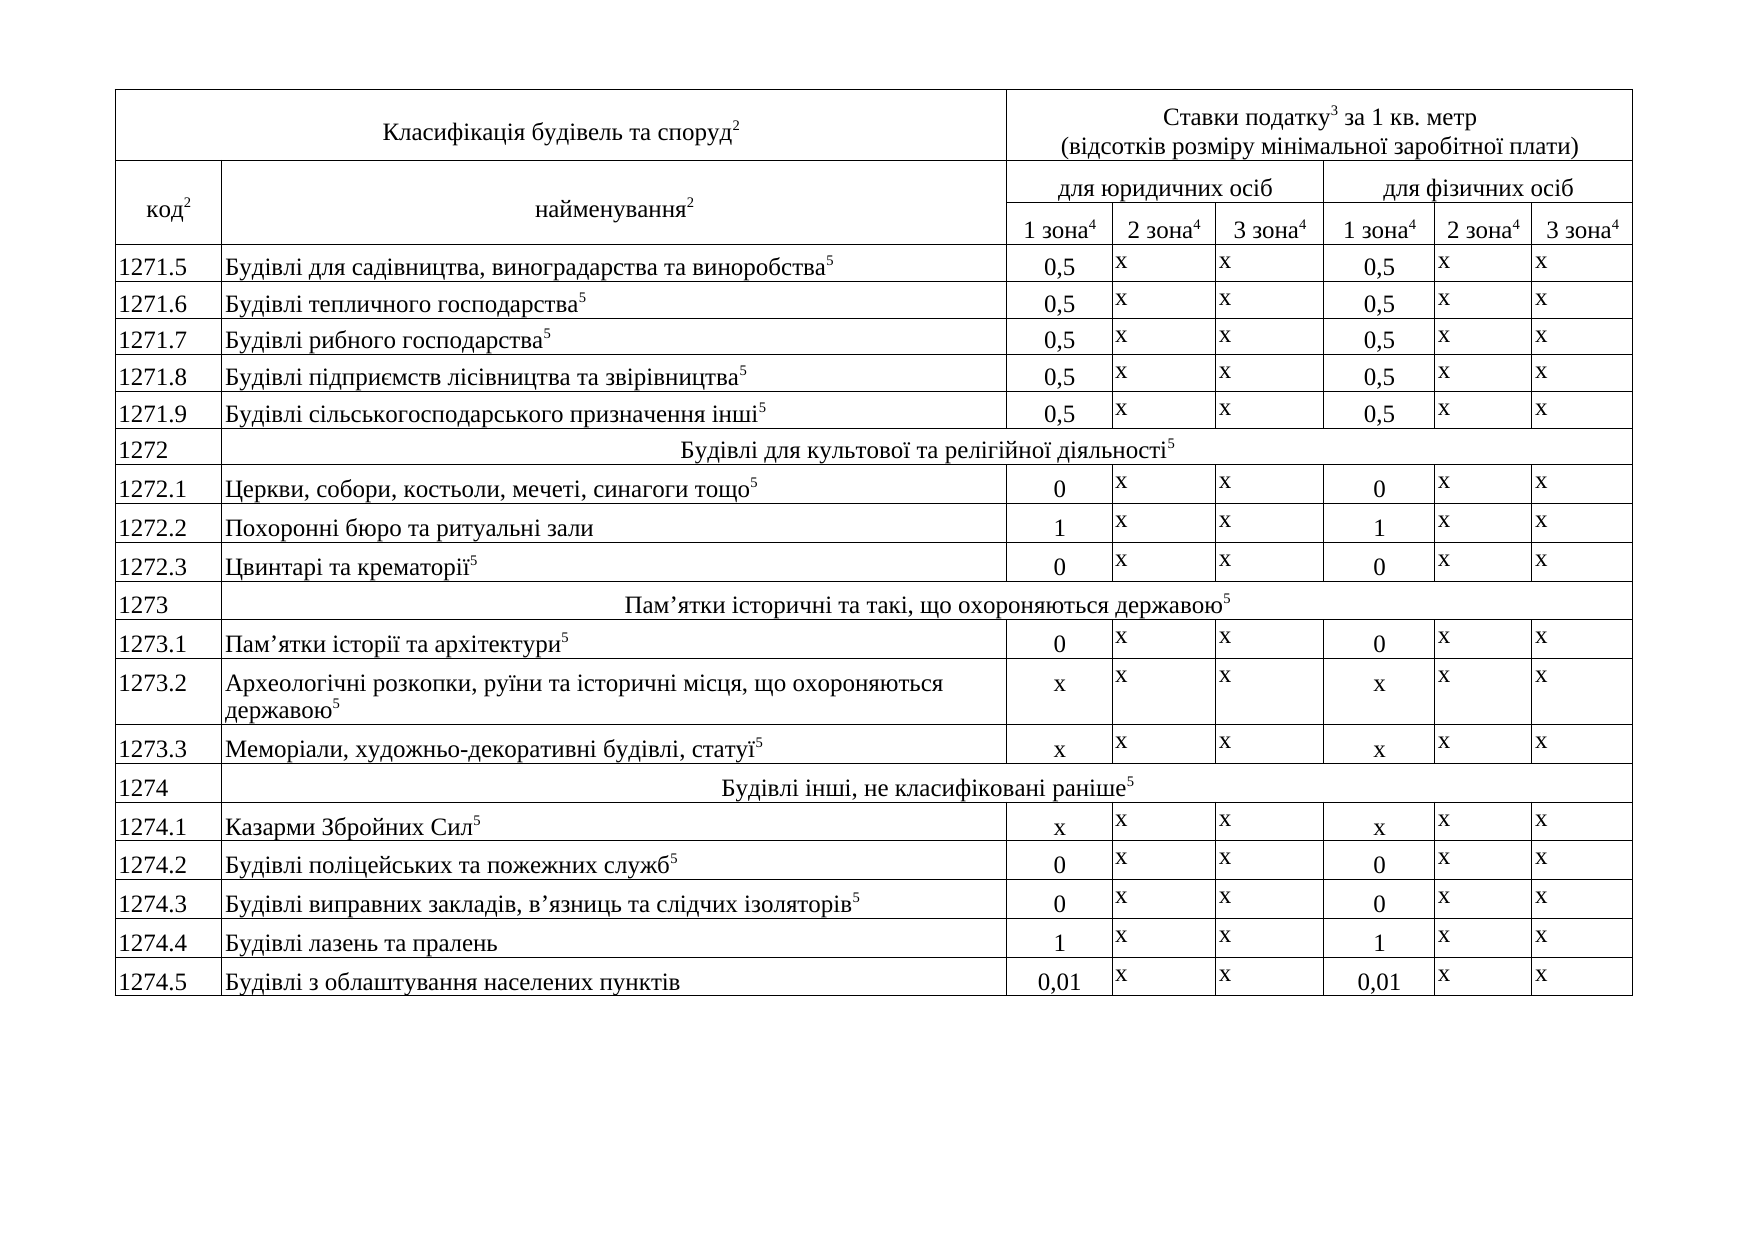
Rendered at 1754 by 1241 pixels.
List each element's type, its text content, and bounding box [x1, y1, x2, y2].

table_cell 1274.2 [116, 841, 221, 879]
table_cell х [1113, 803, 1215, 840]
table_cell 1274.3 [116, 880, 221, 918]
table_cell х [1532, 465, 1632, 503]
table_cell х [1007, 803, 1112, 840]
table_cell х [1113, 841, 1215, 879]
table_cell х [1532, 245, 1632, 281]
table_cell х [1113, 392, 1215, 428]
table_cell х [1435, 620, 1531, 658]
table_cell код2 [116, 161, 221, 244]
table_cell х [1007, 659, 1112, 724]
table_cell Будівлі з облаштування населених пунктів [222, 958, 1006, 995]
table_cell х [1324, 725, 1434, 763]
table_cell х [1532, 620, 1632, 658]
table_cell х [1216, 543, 1323, 581]
table_cell х [1532, 392, 1632, 428]
table_cell 1273.3 [116, 725, 221, 763]
table_cell 1 [1007, 919, 1112, 957]
table_cell 0,5 [1007, 245, 1112, 281]
table_cell 1272.1 [116, 465, 221, 503]
table_cell х [1435, 803, 1531, 840]
table_cell 1271.5 [116, 245, 221, 281]
table_cell найменування2 [222, 161, 1006, 244]
table_cell х [1435, 392, 1531, 428]
table_cell Будівлі інші, не класифіковані раніше5 [222, 764, 1632, 802]
table_cell х [1216, 392, 1323, 428]
table_cell х [1435, 282, 1531, 318]
table_cell х [1216, 725, 1323, 763]
table_cell х [1435, 245, 1531, 281]
table_cell х [1532, 282, 1632, 318]
table_cell 0,5 [1324, 319, 1434, 354]
table_cell 1274.4 [116, 919, 221, 957]
table_cell 1274.1 [116, 803, 221, 840]
table_cell х [1113, 880, 1215, 918]
table_cell 1 [1324, 504, 1434, 542]
table_cell 1272.2 [116, 504, 221, 542]
table_cell 0,01 [1324, 958, 1434, 995]
table_cell Будівлі підприємств лісівництва та звірівництва5 [222, 355, 1006, 391]
table_cell х [1113, 319, 1215, 354]
table_cell х [1532, 803, 1632, 840]
table_cell Меморіали, художньо-декоративні будівлі, статуї5 [222, 725, 1006, 763]
table_cell Будівлі для садівництва, виноградарства та виноробства5 [222, 245, 1006, 281]
table_cell х [1435, 919, 1531, 957]
table_cell х [1324, 659, 1434, 724]
table_cell х [1435, 355, 1531, 391]
table_cell Будівлі виправних закладів, в’язниць та слідчих ізоляторів5 [222, 880, 1006, 918]
table_cell х [1216, 504, 1323, 542]
table_cell х [1216, 245, 1323, 281]
table_cell х [1216, 282, 1323, 318]
table_cell 0 [1007, 841, 1112, 879]
table_cell Пам’ятки історії та архітектури5 [222, 620, 1006, 658]
table_cell х [1216, 958, 1323, 995]
table_header Класифікація будівель та споруд2 [116, 90, 1006, 160]
table_cell 1271.9 [116, 392, 221, 428]
table_header Ставки податку3 за 1 кв. метр (відсотків розміру мінімальної заробітної плати) [1007, 90, 1632, 160]
table_cell 0,5 [1324, 392, 1434, 428]
table_cell х [1435, 319, 1531, 354]
table_cell х [1435, 465, 1531, 503]
table_cell 1 [1007, 504, 1112, 542]
table_cell х [1532, 355, 1632, 391]
table_cell х [1216, 659, 1323, 724]
table_cell 1 зона4 [1324, 203, 1434, 244]
table_cell Казарми Збройних Сил5 [222, 803, 1006, 840]
table_cell х [1532, 504, 1632, 542]
table_cell 1274.5 [116, 958, 221, 995]
table_cell х [1216, 319, 1323, 354]
table_cell х [1435, 659, 1531, 724]
table_cell 0 [1324, 841, 1434, 879]
table_cell х [1113, 958, 1215, 995]
table_cell х [1435, 841, 1531, 879]
table_cell х [1216, 919, 1323, 957]
table_cell х [1216, 465, 1323, 503]
table_cell Пам’ятки історичні та такі, що охороняються державою5 [222, 582, 1632, 619]
table_cell х [1113, 504, 1215, 542]
table_cell х [1216, 880, 1323, 918]
table_cell х [1113, 659, 1215, 724]
table_cell х [1435, 958, 1531, 995]
table_cell х [1113, 919, 1215, 957]
table_cell 0 [1007, 880, 1112, 918]
table_cell 0 [1007, 620, 1112, 658]
table_cell 1273 [116, 582, 221, 619]
table_cell 0 [1324, 620, 1434, 658]
table_cell 3 зона4 [1216, 203, 1323, 244]
table_cell 1271.6 [116, 282, 221, 318]
table_cell х [1532, 725, 1632, 763]
table_cell Будівлі тепличного господарства5 [222, 282, 1006, 318]
table_cell Будівлі рибного господарства5 [222, 319, 1006, 354]
table_cell Будівлі сільськогосподарського призначення інші5 [222, 392, 1006, 428]
table_cell х [1532, 659, 1632, 724]
table_cell х [1435, 504, 1531, 542]
table_cell х [1113, 620, 1215, 658]
table_cell 1274 [116, 764, 221, 802]
table_cell Будівлі для культової та релігійної діяльності5 [222, 429, 1632, 464]
table_cell 1273.1 [116, 620, 221, 658]
table_cell 1272 [116, 429, 221, 464]
table_cell Церкви, собори, костьоли, мечеті, синагоги тощо5 [222, 465, 1006, 503]
table_cell 1 зона4 [1007, 203, 1112, 244]
table_cell 0,5 [1007, 355, 1112, 391]
table_cell х [1532, 919, 1632, 957]
table_cell 0,5 [1007, 392, 1112, 428]
table_cell 2 зона4 [1435, 203, 1531, 244]
table_cell для юридичних осіб [1007, 161, 1323, 202]
table_cell 1 [1324, 919, 1434, 957]
table_cell х [1532, 319, 1632, 354]
table_cell х [1435, 543, 1531, 581]
table_cell Будівлі поліцейських та пожежних служб5 [222, 841, 1006, 879]
table_cell х [1216, 355, 1323, 391]
table_cell 0,5 [1324, 282, 1434, 318]
table_cell х [1216, 841, 1323, 879]
table_cell х [1216, 803, 1323, 840]
table_cell 0 [1324, 880, 1434, 918]
table_cell 0,5 [1324, 245, 1434, 281]
table_cell 0,5 [1007, 319, 1112, 354]
table_cell 0,5 [1324, 355, 1434, 391]
table_cell х [1435, 725, 1531, 763]
table_cell х [1532, 958, 1632, 995]
table_cell х [1007, 725, 1112, 763]
table_cell 0,01 [1007, 958, 1112, 995]
table_cell 1271.7 [116, 319, 221, 354]
table_cell х [1113, 543, 1215, 581]
table_cell 1273.2 [116, 659, 221, 724]
table_cell 0,5 [1007, 282, 1112, 318]
table_cell х [1324, 803, 1434, 840]
table_cell х [1532, 880, 1632, 918]
table_cell 0 [1324, 543, 1434, 581]
table_cell 0 [1324, 465, 1434, 503]
table_cell 0 [1007, 543, 1112, 581]
table_cell х [1113, 355, 1215, 391]
table_cell Цвинтарі та крематорії5 [222, 543, 1006, 581]
table_cell 1271.8 [116, 355, 221, 391]
table_cell х [1113, 725, 1215, 763]
table_cell 2 зона4 [1113, 203, 1215, 244]
table_cell Археологічні розкопки, руїни та історичні місця, що охороняються державою5 [222, 659, 1006, 724]
table_cell х [1532, 841, 1632, 879]
table_cell 0 [1007, 465, 1112, 503]
table_cell Будівлі лазень та пралень [222, 919, 1006, 957]
table_cell для фізичних осіб [1324, 161, 1632, 202]
table_cell 3 зона4 [1532, 203, 1632, 244]
table_cell х [1435, 880, 1531, 918]
table_cell х [1113, 245, 1215, 281]
table_cell Похоронні бюро та ритуальні зали [222, 504, 1006, 542]
table_cell х [1216, 620, 1323, 658]
table_cell х [1113, 465, 1215, 503]
table_cell х [1113, 282, 1215, 318]
table_cell 1272.3 [116, 543, 221, 581]
table_cell х [1532, 543, 1632, 581]
